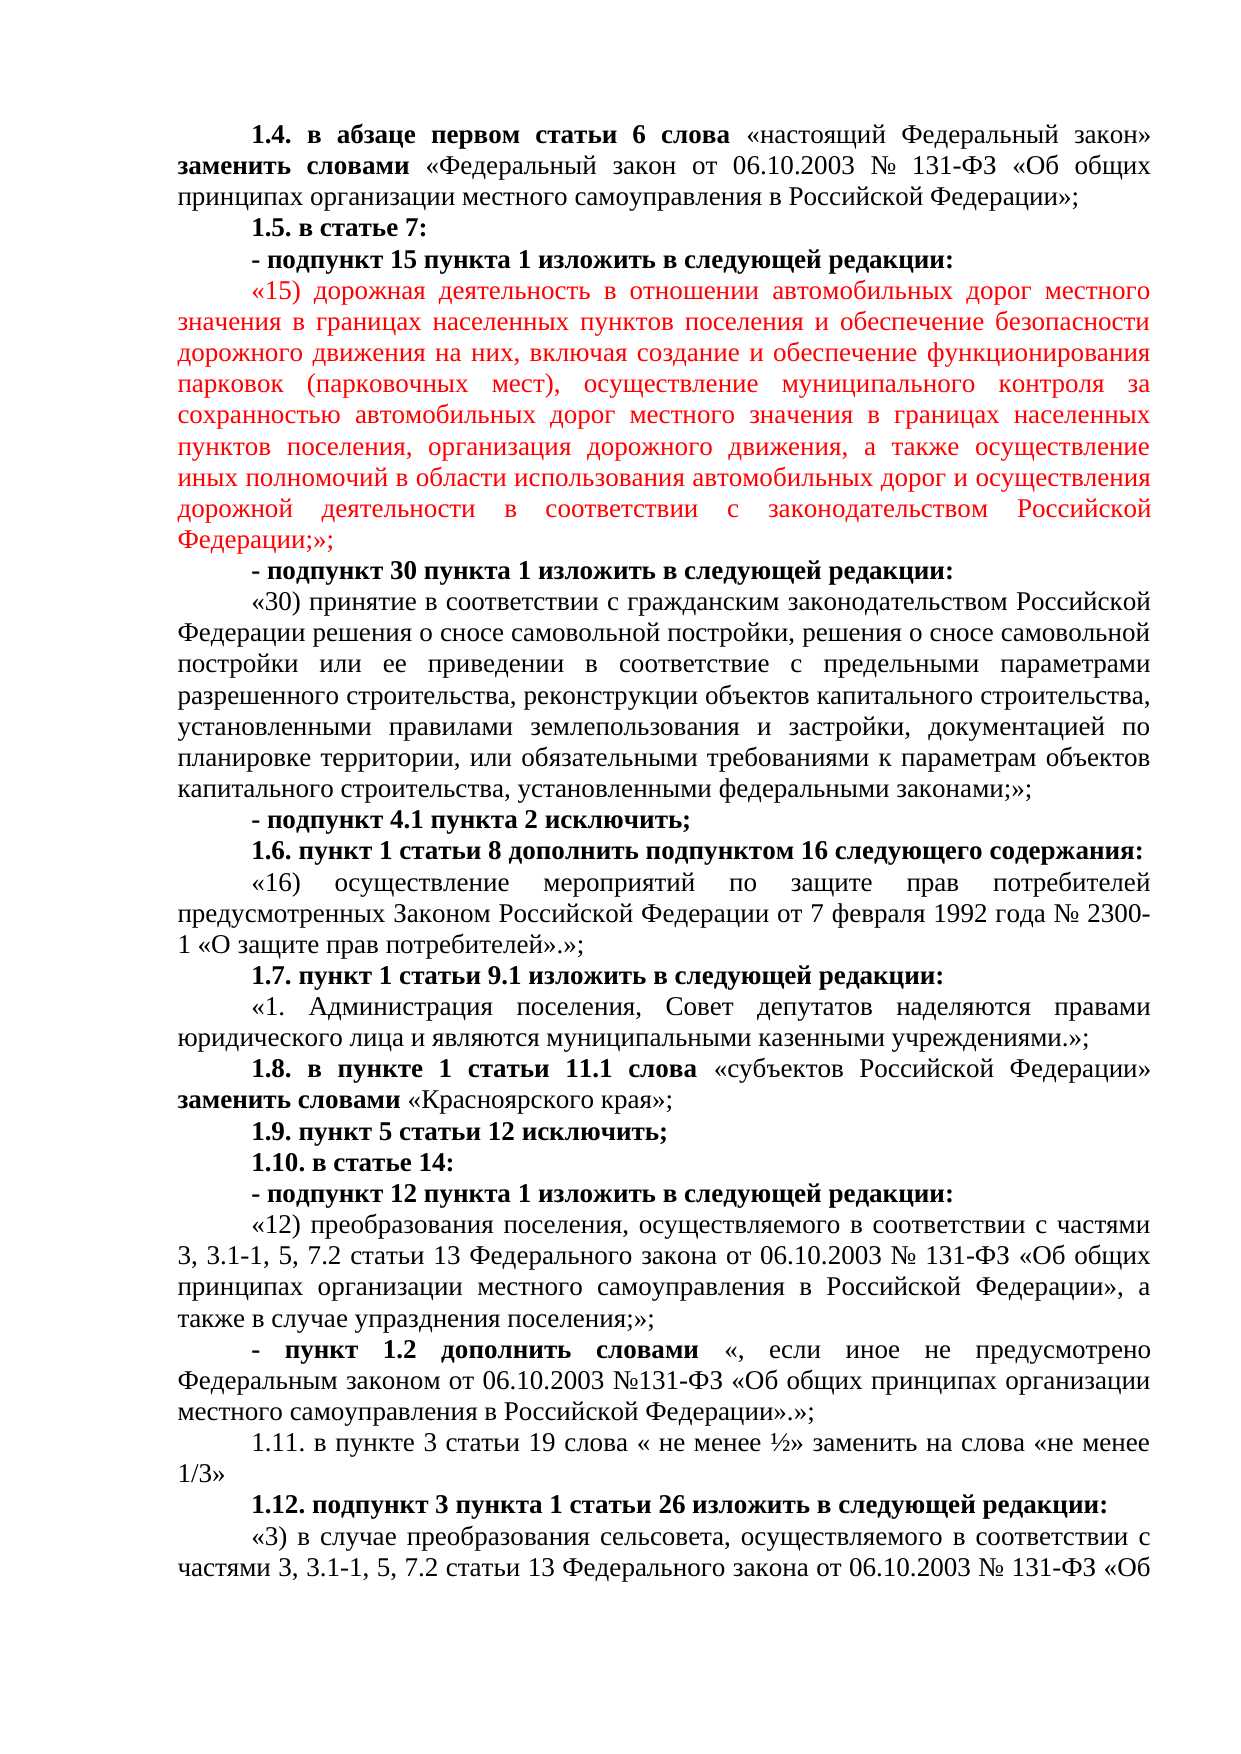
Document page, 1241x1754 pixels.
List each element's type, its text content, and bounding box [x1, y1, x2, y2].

text 1.9. пункт 5 статьи 12 исключить; [177, 1115, 1152, 1146]
text - пункт 1.2 дополнить словами «, если иное не предусмотрено Федеральным законом от 06.10.2003 №131-ФЗ «Об общих принципах организации местного самоуправления в Российской Федерации».»; [177, 1333, 1152, 1426]
text «1. Администрация поселения, Совет депутатов наделяются правами юридического лица и являются муниципальными казенными учреждениями.»; [177, 990, 1152, 1052]
text - подпункт 12 пункта 1 изложить в следующей редакции: [177, 1177, 1152, 1208]
text - подпункт 15 пункта 1 изложить в следующей редакции: [177, 243, 1152, 274]
text 1.10. в статье 14: [177, 1146, 1152, 1177]
text 1.12. подпункт 3 пункта 1 статьи 26 изложить в следующей редакции: [177, 1488, 1152, 1520]
text - подпункт 30 пункта 1 изложить в следующей редакции: [177, 554, 1152, 585]
text «12) преобразования поселения, осуществляемого в соответствии с частями 3, 3.1-1, 5, 7.2 статьи 13 Федерального закона от 06.10.2003 № 131-ФЗ «Об общих принципах организации местного самоуправления в Российской Федерации», а также в случае упразднения поселения;»; [177, 1208, 1152, 1333]
text «30) принятие в соответствии с гражданским законодательством Российской Федерации решения о сносе самовольной постройки, решения о сносе самовольной постройки или ее приведении в соответствие с предельными параметрами разрешенного строительства, реконструкции объектов капитального строительства, установленными правилами землепользования и застройки, документацией по планировке территории, или обязательными требованиями к параметрам объектов капитального строительства, установленными федеральными законами;»; [177, 585, 1152, 803]
text 1.4. в абзаце первом статьи 6 слова «настоящий Федеральный закон» заменить словами «Федеральный закон от 06.10.2003 № 131-ФЗ «Об общих принципах организации местного самоуправления в Российской Федерации»; [177, 118, 1152, 212]
text 1.8. в пункте 1 статьи 11.1 слова «субъектов Российской Федерации» заменить словами «Красноярского края»; [177, 1052, 1152, 1115]
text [177, 1520, 1152, 1582]
text - подпункт 4.1 пункта 2 исключить; [177, 803, 1152, 834]
text 1.5. в статье 7: [177, 212, 1152, 243]
text 1.11. в пункте 3 статьи 19 слова « не менее ½» заменить на слова «не менее 1/3» [177, 1426, 1152, 1488]
text 1.6. пункт 1 статьи 8 дополнить подпунктом 16 следующего содержания: «16) осуществление мероприятий по защите прав потребителей предусмотренных Законом Российской Федерации от 7 февраля 1992 года № 2300-1 «О защите прав потребителей».»; [177, 834, 1152, 959]
text 1.7. пункт 1 статьи 9.1 изложить в следующей редакции: [177, 959, 1152, 990]
text «15) дорожная деятельность в отношении автомобильных дорог местного значения в границах населенных пунктов поселения и обеспечение безопасности дорожного движения на них, включая создание и обеспечение функционирования парковок (парковочных мест), осуществление муниципального контроля за сохранностью автомобильных дорог местного значения в границах населенных пунктов поселения, организация дорожного движения, а также осуществление иных полномочий в области использования автомобильных дорог и осуществления дорожной деятельности в соответствии с законодательством Российской Федерации;»; [177, 274, 1152, 554]
